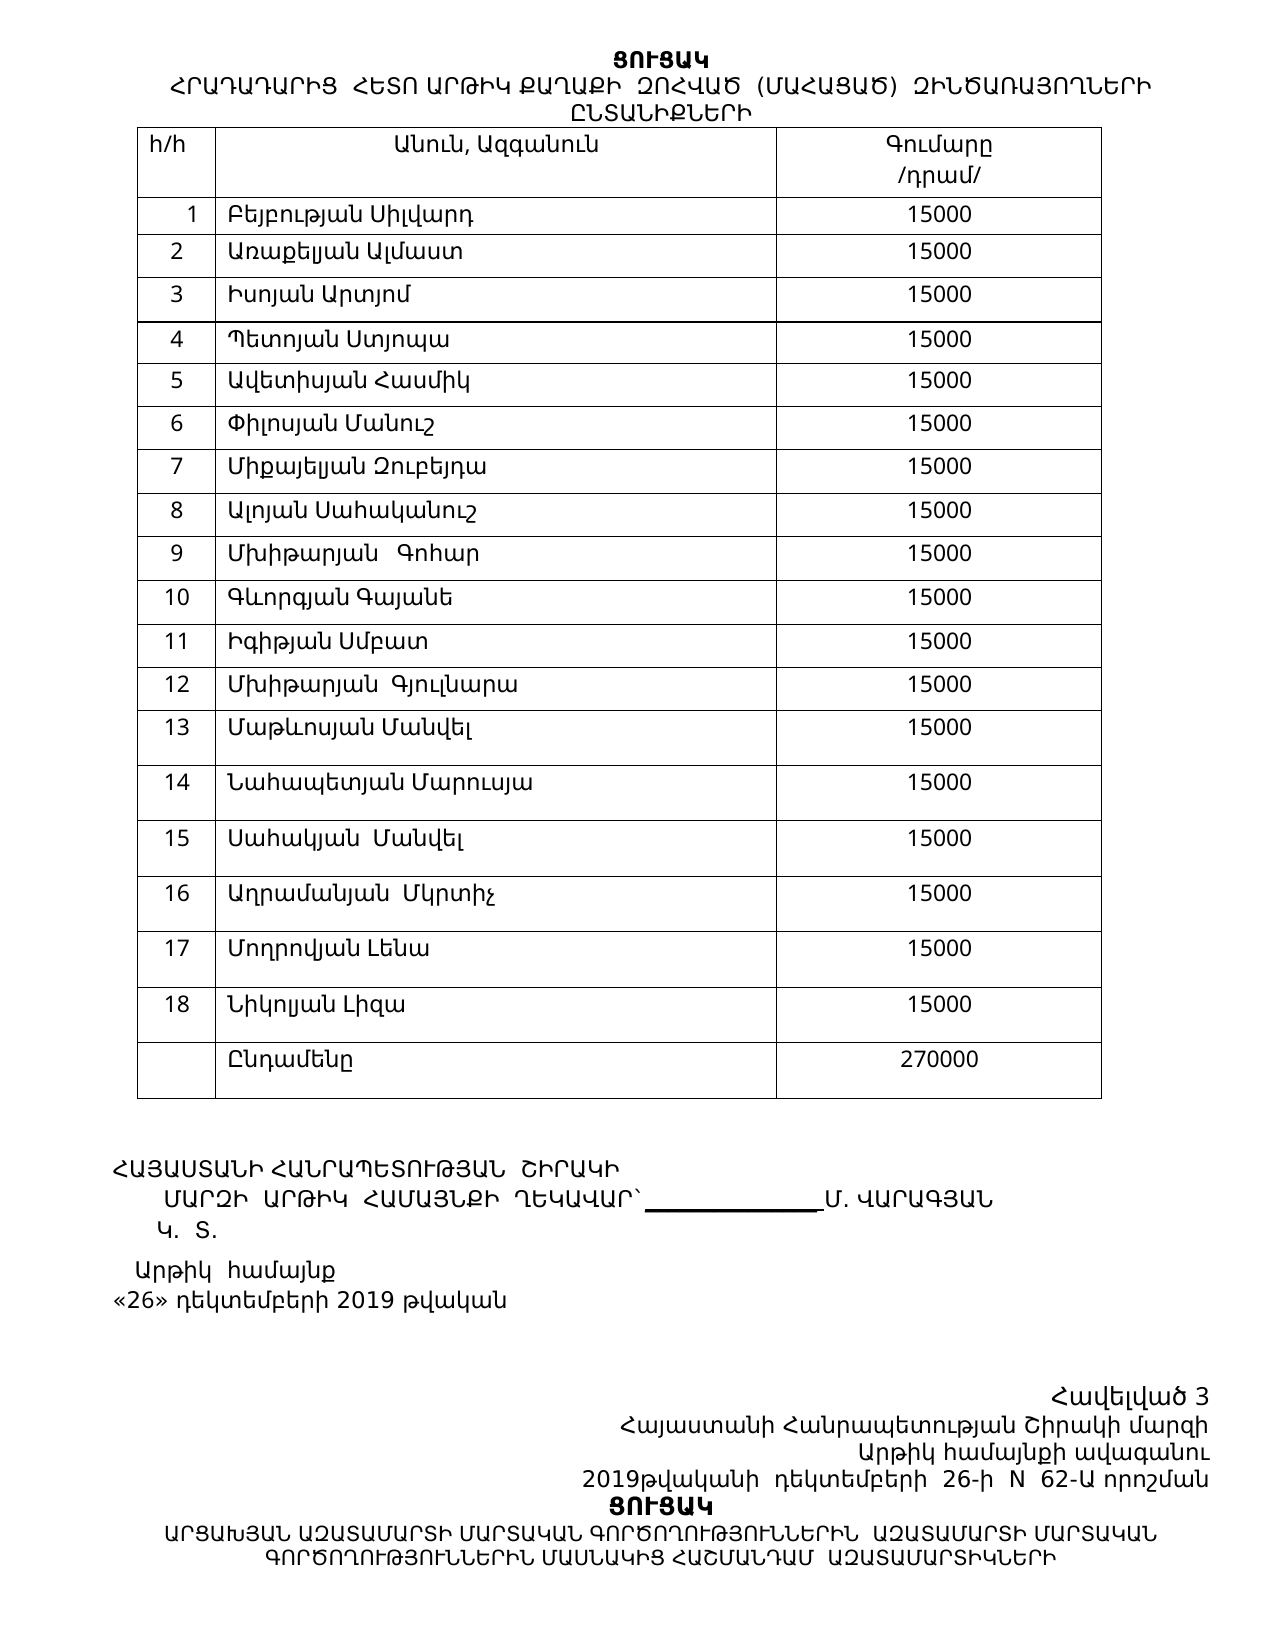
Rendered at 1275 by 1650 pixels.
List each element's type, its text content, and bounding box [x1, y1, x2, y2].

text ՑՈՒՑԱԿ [112, 1492, 1209, 1522]
table_cell 15000 [777, 625, 1101, 667]
table_cell Մաթևոսյան Մանվել [216, 711, 776, 765]
text ՀՐԱԴԱԴԱՐԻՑ ՀԵՏՈ ԱՐԹԻԿ ՔԱՂԱՔԻ ԶՈՀՎԱԾ (ՄԱՀԱՑԱԾ) ԶԻՆԾԱՌԱՅՈՂՆԵՐԻ ԸՆՏԱՆԻՔՆԵՐԻ [112, 73, 1209, 127]
table_cell 15000 [777, 668, 1101, 709]
table_cell 1 [138, 198, 215, 234]
table_cell 8 [138, 494, 215, 536]
text ՀԱՅԱՍՏԱՆԻ ՀԱՆՐԱՊԵՏՈՒԹՅԱՆ ՇԻՐԱԿԻ [112, 1156, 1209, 1183]
table_cell Ընդամենը [216, 1043, 776, 1097]
table_header Անուն, Ազգանուն [216, 128, 776, 197]
table_header Գումարը /դրամ/ [777, 128, 1101, 197]
table_cell 5 [138, 364, 215, 406]
text Կ. Տ. [112, 1217, 1209, 1244]
text Արթիկ համայնք [112, 1257, 1209, 1284]
table_cell 15000 [777, 932, 1101, 987]
text Հայաստանի Հանրապետության Շիրակի մարզի [112, 1412, 1209, 1439]
table_cell 11 [138, 625, 215, 667]
table_cell 15000 [777, 537, 1101, 579]
table_cell 10 [138, 581, 215, 624]
text Հավելված 3 [112, 1378, 1209, 1412]
table_cell 18 [138, 988, 215, 1042]
text ՄԱՐԶԻ ԱՐԹԻԿ ՀԱՄԱՅՆՔԻ ՂԵԿԱՎԱՐ`_______________ Մ. ՎԱՐԱԳՅԱՆ [112, 1187, 1209, 1213]
table_cell 9 [138, 537, 215, 579]
table_cell Իգիթյան Սմբատ [216, 625, 776, 667]
table_cell 16 [138, 877, 215, 931]
text ԱՐՑԱԽՅԱՆ ԱԶԱՏԱՄԱՐՏԻ ՄԱՐՏԱԿԱՆ ԳՈՐԾՈՂՈՒԹՅՈՒՆՆԵՐԻՆ ԱԶԱՏԱՄԱՐՏԻ ՄԱՐՏԱԿԱՆ ԳՈՐԾՈՂՈՒԹՅՈՒՆՆԵՐԻՆ ՄԱՍՆԱԿԻՑ ՀԱՇՄԱՆԴԱՄ ԱԶԱՏԱՄԱՐՏԻԿՆԵՐԻ [112, 1522, 1209, 1570]
table_cell 15000 [777, 877, 1101, 931]
table_cell 15000 [777, 766, 1101, 820]
table_cell 2 [138, 235, 215, 277]
table_cell Մխիթարյան Գոհար [216, 537, 776, 579]
table_cell 4 [138, 323, 215, 363]
table_cell Առաքելյան Ալմաստ [216, 235, 776, 277]
table_cell 15000 [777, 494, 1101, 536]
table_cell 15000 [777, 278, 1101, 321]
table_cell 17 [138, 932, 215, 987]
table_cell [138, 1043, 215, 1097]
table_cell Փիլոսյան Մանուշ [216, 407, 776, 449]
table_cell 15000 [777, 235, 1101, 277]
table_cell 15000 [777, 198, 1101, 234]
table_cell 15000 [777, 988, 1101, 1042]
table_cell Մխիթարյան Գյուլնարա [216, 668, 776, 709]
table_cell 15000 [777, 581, 1101, 624]
table_cell Պետոյան Ստյոպա [216, 323, 776, 363]
table_cell 15000 [777, 323, 1101, 363]
table_cell 6 [138, 407, 215, 449]
table_cell 15000 [777, 450, 1101, 493]
table_header հ/հ [138, 128, 215, 197]
table_cell Իսոյան Արտյոմ [216, 278, 776, 321]
table_cell Ալոյան Սահականուշ [216, 494, 776, 536]
text Արթիկ համայնքի ավագանու [112, 1439, 1209, 1466]
table_cell Նահապետյան Մարուսյա [216, 766, 776, 820]
text «26» դեկտեմբերի 2019 թվական [112, 1284, 1209, 1315]
table_cell 7 [138, 450, 215, 493]
table_cell Բեյբության Սիլվարդ [216, 198, 776, 234]
table_cell Սահակյան Մանվել [216, 821, 776, 876]
table_cell 13 [138, 711, 215, 765]
table_cell Աղրամանյան Մկրտիչ [216, 877, 776, 931]
table_cell Մողրովյան Լենա [216, 932, 776, 987]
table_cell 15000 [777, 407, 1101, 449]
table_cell 15 [138, 821, 215, 876]
table_cell Ավետիսյան Հասմիկ [216, 364, 776, 406]
table_cell 15000 [777, 364, 1101, 406]
table_cell 12 [138, 668, 215, 709]
table_cell 3 [138, 278, 215, 321]
text 2019թվականի դեկտեմբերի 26-ի N 62-Ա որոշման [112, 1466, 1209, 1492]
text ՑՈՒՑԱԿ [112, 47, 1209, 73]
table_cell Նիկոլյան Լիզա [216, 988, 776, 1042]
table_cell 15000 [777, 711, 1101, 765]
table_cell Գևորգյան Գայանե [216, 581, 776, 624]
table_cell 15000 [777, 821, 1101, 876]
table_cell Միքայելյան Զուբեյդա [216, 450, 776, 493]
table_cell 270000 [777, 1043, 1101, 1097]
table_cell 14 [138, 766, 215, 820]
